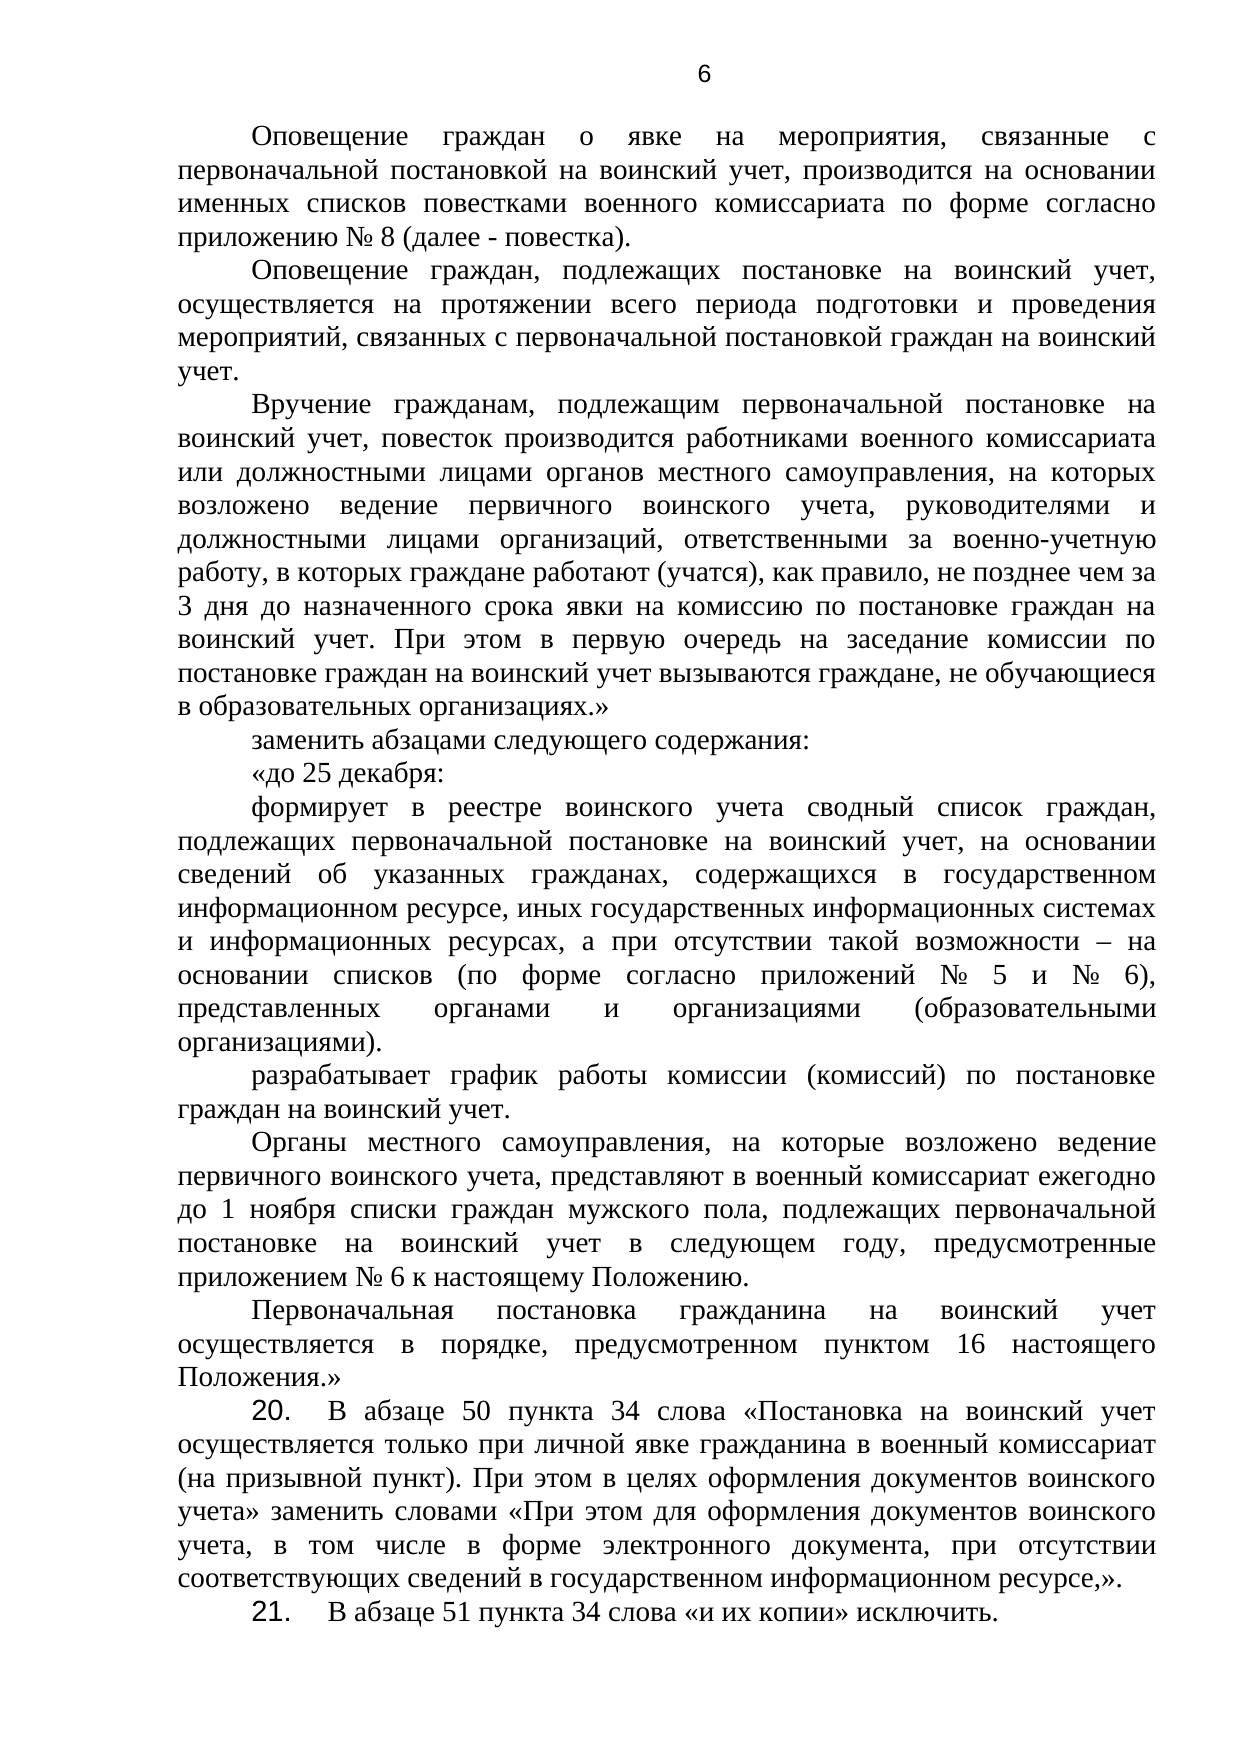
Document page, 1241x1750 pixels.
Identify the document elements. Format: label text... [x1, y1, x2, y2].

list Вручение гражданам, подлежащим первоначальной постановке на воинский учет, повесток производится работниками военного комиссариата или должностными лицами органов местного самоуправления, на которых возложено ведение первичного воинского учета, руководителями и должностными лицами организаций, ответственными за военно-учетную работу, в которых граждане работают (учатся), как правило, не позднее чем за 3 дня до назначенного срока явки на комиссию по постановке граждан на воинский учет. При этом в первую очередь на заседание комиссии по постановке граждан на воинский учет вызываются граждане, не обучающиеся в образовательных организациях.» [177, 387, 1157, 722]
list В абзаце 50 пункта 34 слова «Постановка на воинский учет осуществляется только при личной явке гражданина в военный комиссариат (на призывной пункт). При этом в целях оформления документов воинского учета» заменить словами «При этом для оформления документов воинского учета, в том числе в форме электронного документа, при отсутствии соответствующих сведений в государственном информационном ресурсе,». [177, 1393, 1157, 1594]
list «до 25 декабря: [177, 756, 1157, 789]
list заменить абзацами следующего содержания: [177, 722, 1157, 756]
list Первоначальная постановка гражданина на воинский учет осуществляется в порядке, предусмотренном пунктом 16 настоящего Положения.» [177, 1292, 1157, 1393]
list Оповещение граждан о явке на мероприятия, связанные с первоначальной постановкой на воинский учет, производится на основании именных списков повестками военного комиссариата по форме согласно приложению № 8 (далее - повестка). [177, 118, 1157, 252]
list разрабатывает график работы комиссии (комиссий) по постановке граждан на воинский учет. [177, 1057, 1157, 1124]
list В абзаце 51 пункта 34 слова «и их копии» исключить. [177, 1594, 1157, 1628]
list формирует в реестре воинского учета сводный список граждан, подлежащих первоначальной постановке на воинский учет, на основании сведений об указанных гражданах, содержащихся в государственном информационном ресурсе, иных государственных информационных системах и информационных ресурсах, а при отсутствии такой возможности – на основании списков (по форме согласно приложений № 5 и № 6), представленных органами и организациями (образовательными организациями). [177, 789, 1157, 1057]
list Оповещение граждан, подлежащих постановке на воинский учет, осуществляется на протяжении всего периода подготовки и проведения мероприятий, связанных с первоначальной постановкой граждан на воинский учет. [177, 252, 1157, 387]
list Органы местного самоуправления, на которые возложено ведение первичного воинского учета, представляют в военный комиссариат ежегодно до 1 ноября списки граждан мужского пола, подлежащих первоначальной постановке на воинский учет в следующем году, предусмотренные приложением № 6 к настоящему Положению. [177, 1124, 1157, 1292]
